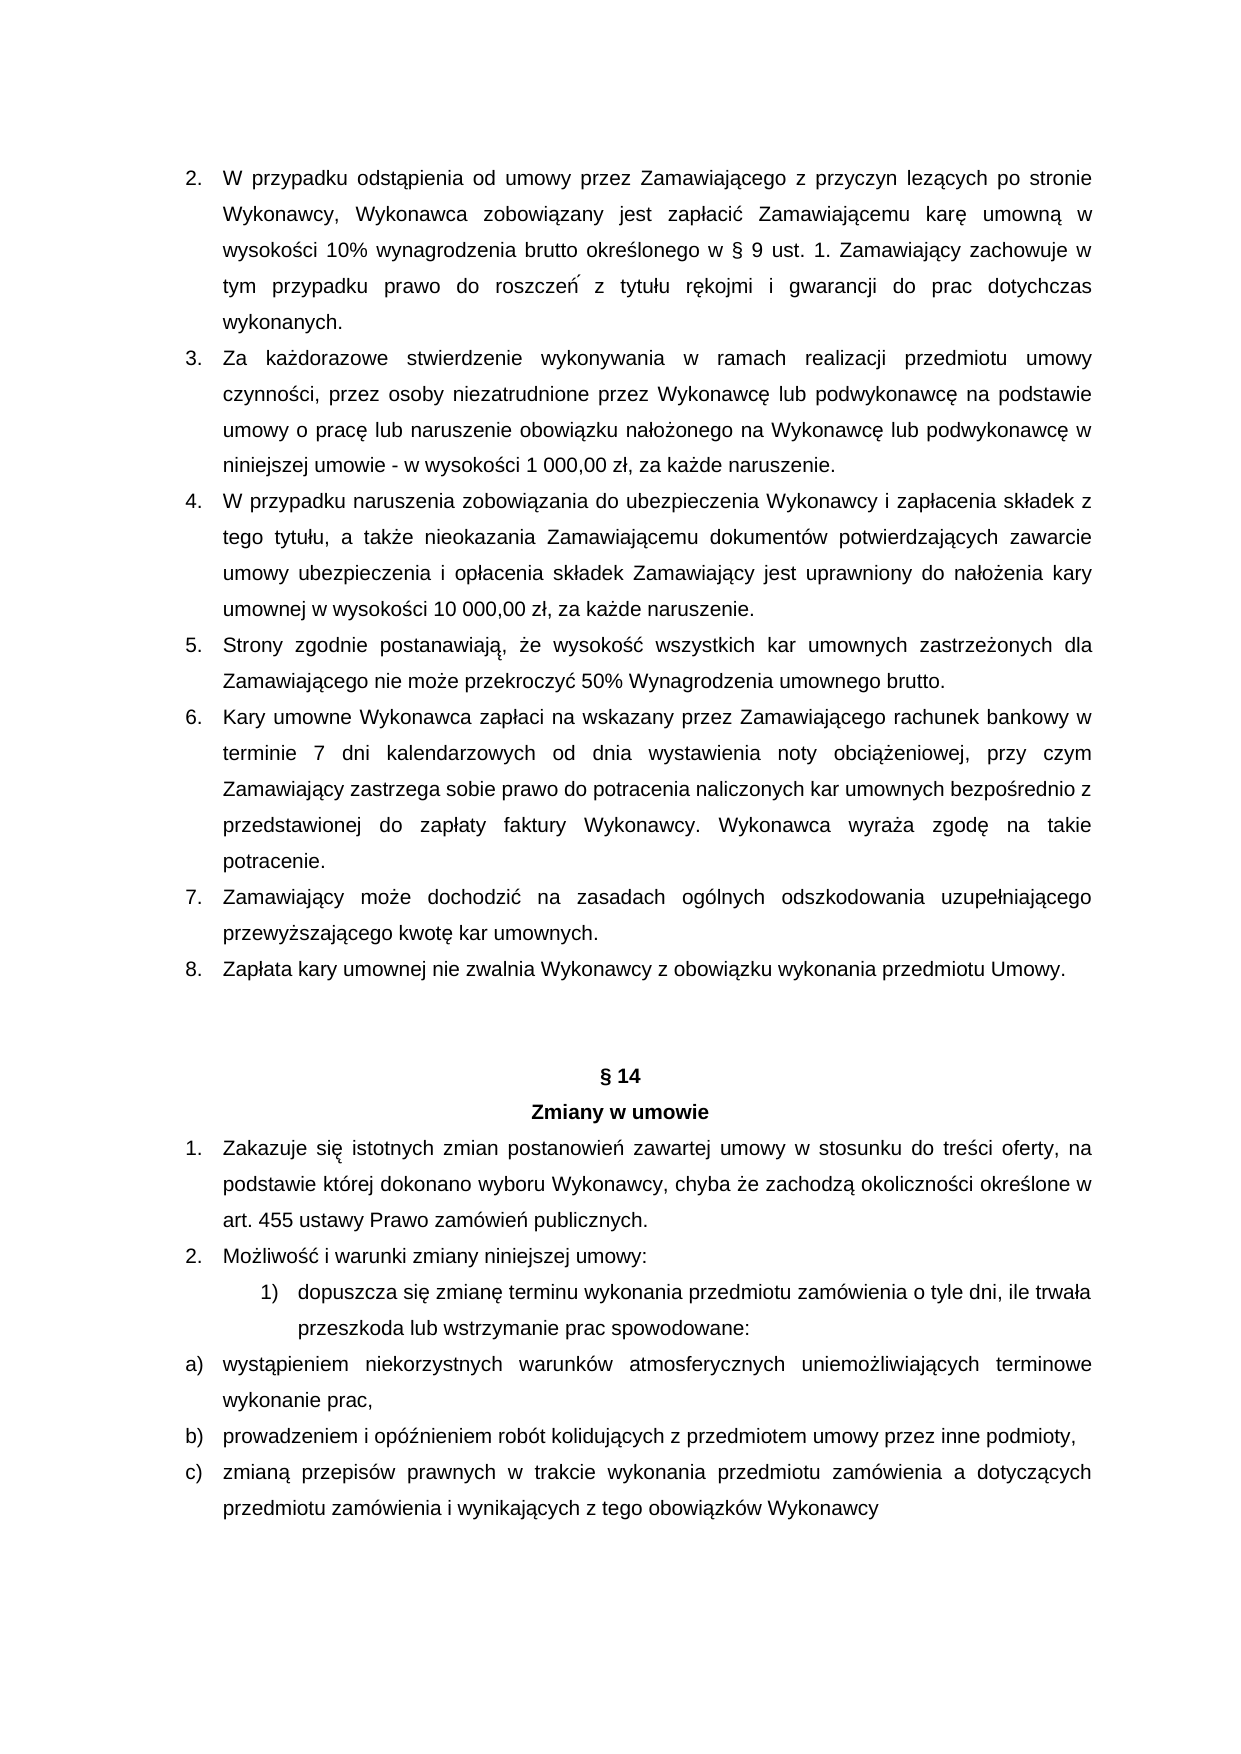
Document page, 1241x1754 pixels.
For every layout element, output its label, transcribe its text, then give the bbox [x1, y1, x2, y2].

list wystąpieniem niekorzystnych warunków atmosferycznych uniemożliwiających terminowe wykonanie prac, [185, 1352, 1093, 1412]
list Za każdorazowe stwierdzenie wykonywania w ramach realizacji przedmiotu umowy czynności, przez osoby niezatrudnione przez Wykonawcę lub podwykonawcę na podstawie umowy o pracę lub naruszenie obowiązku nałożonego na Wykonawcę lub podwykonawcę w niniejszej umowie - w wysokości 1 000,00 zł, za każde naruszenie. [185, 346, 1093, 477]
list prowadzeniem i opóźnieniem robót kolidujących z przedmiotem umowy przez inne podmioty, [185, 1424, 1093, 1448]
text Zmiany w umowie [148, 1100, 1093, 1124]
list dopuszcza się zmianę terminu wykonania przedmiotu zamówienia o tyle dni, ile trwała przeszkoda lub wstrzymanie prac spowodowane: [260, 1280, 1093, 1340]
list zmianą przepisów prawnych w trakcie wykonania przedmiotu zamówienia a dotyczących przedmiotu zamówienia i wynikających z tego obowiązków Wykonawcy [185, 1459, 1093, 1519]
list Zakazuje się̨ istotnych zmian postanowień zawartej umowy w stosunku do treści oferty, na podstawie której dokonano wyboru Wykonawcy, chyba że zachodzą okoliczności określone w art. 455 ustawy Prawo zamówień publicznych. [185, 1136, 1093, 1232]
list Zapłata kary umownej nie zwalnia Wykonawcy z obowiązku wykonania przedmiotu Umowy. [185, 956, 1093, 980]
list Możliwość i warunki zmiany niniejszej umowy: [185, 1244, 1093, 1268]
list Zamawiający może dochodzić na zasadach ogólnych odszkodowania uzupełniającego przewyższającego kwotę kar umownych. [185, 884, 1093, 944]
list W przypadku naruszenia zobowiązania do ubezpieczenia Wykonawcy i zapłacenia składek z tego tytułu, a także nieokazania Zamawiającemu dokumentów potwierdzających zawarcie umowy ubezpieczenia i opłacenia składek Zamawiający jest uprawniony do nałożenia kary umownej w wysokości 10 000,00 zł, za każde naruszenie. [185, 489, 1093, 621]
list Strony zgodnie postanawiają̨, że wysokość wszystkich kar umownych zastrzeżonych dla Zamawiającego nie może przekroczyć 50% Wynagrodzenia umownego brutto. [185, 633, 1093, 693]
list W przypadku odstąpienia od umowy przez Zamawiającego z przyczyn lezących po stronie Wykonawcy, Wykonawca zobowiązany jest zapłacić Zamawiającemu karę umowną w wysokości 10% wynagrodzenia brutto określonego w § 9 ust. 1. Zamawiający zachowuje w tym przypadku prawo do roszczeń́ z tytułu rękojmi i gwarancji do prac dotychczas wykonanych. [185, 166, 1093, 333]
text § 14 [148, 1064, 1093, 1088]
list Kary umowne Wykonawca zapłaci na wskazany przez Zamawiającego rachunek bankowy w terminie 7 dni kalendarzowych od dnia wystawienia noty obciążeniowej, przy czym Zamawiający zastrzega sobie prawo do potracenia naliczonych kar umownych bezpośrednio z przedstawionej do zapłaty faktury Wykonawcy. Wykonawca wyraża zgodę na takie potracenie. [185, 705, 1093, 873]
